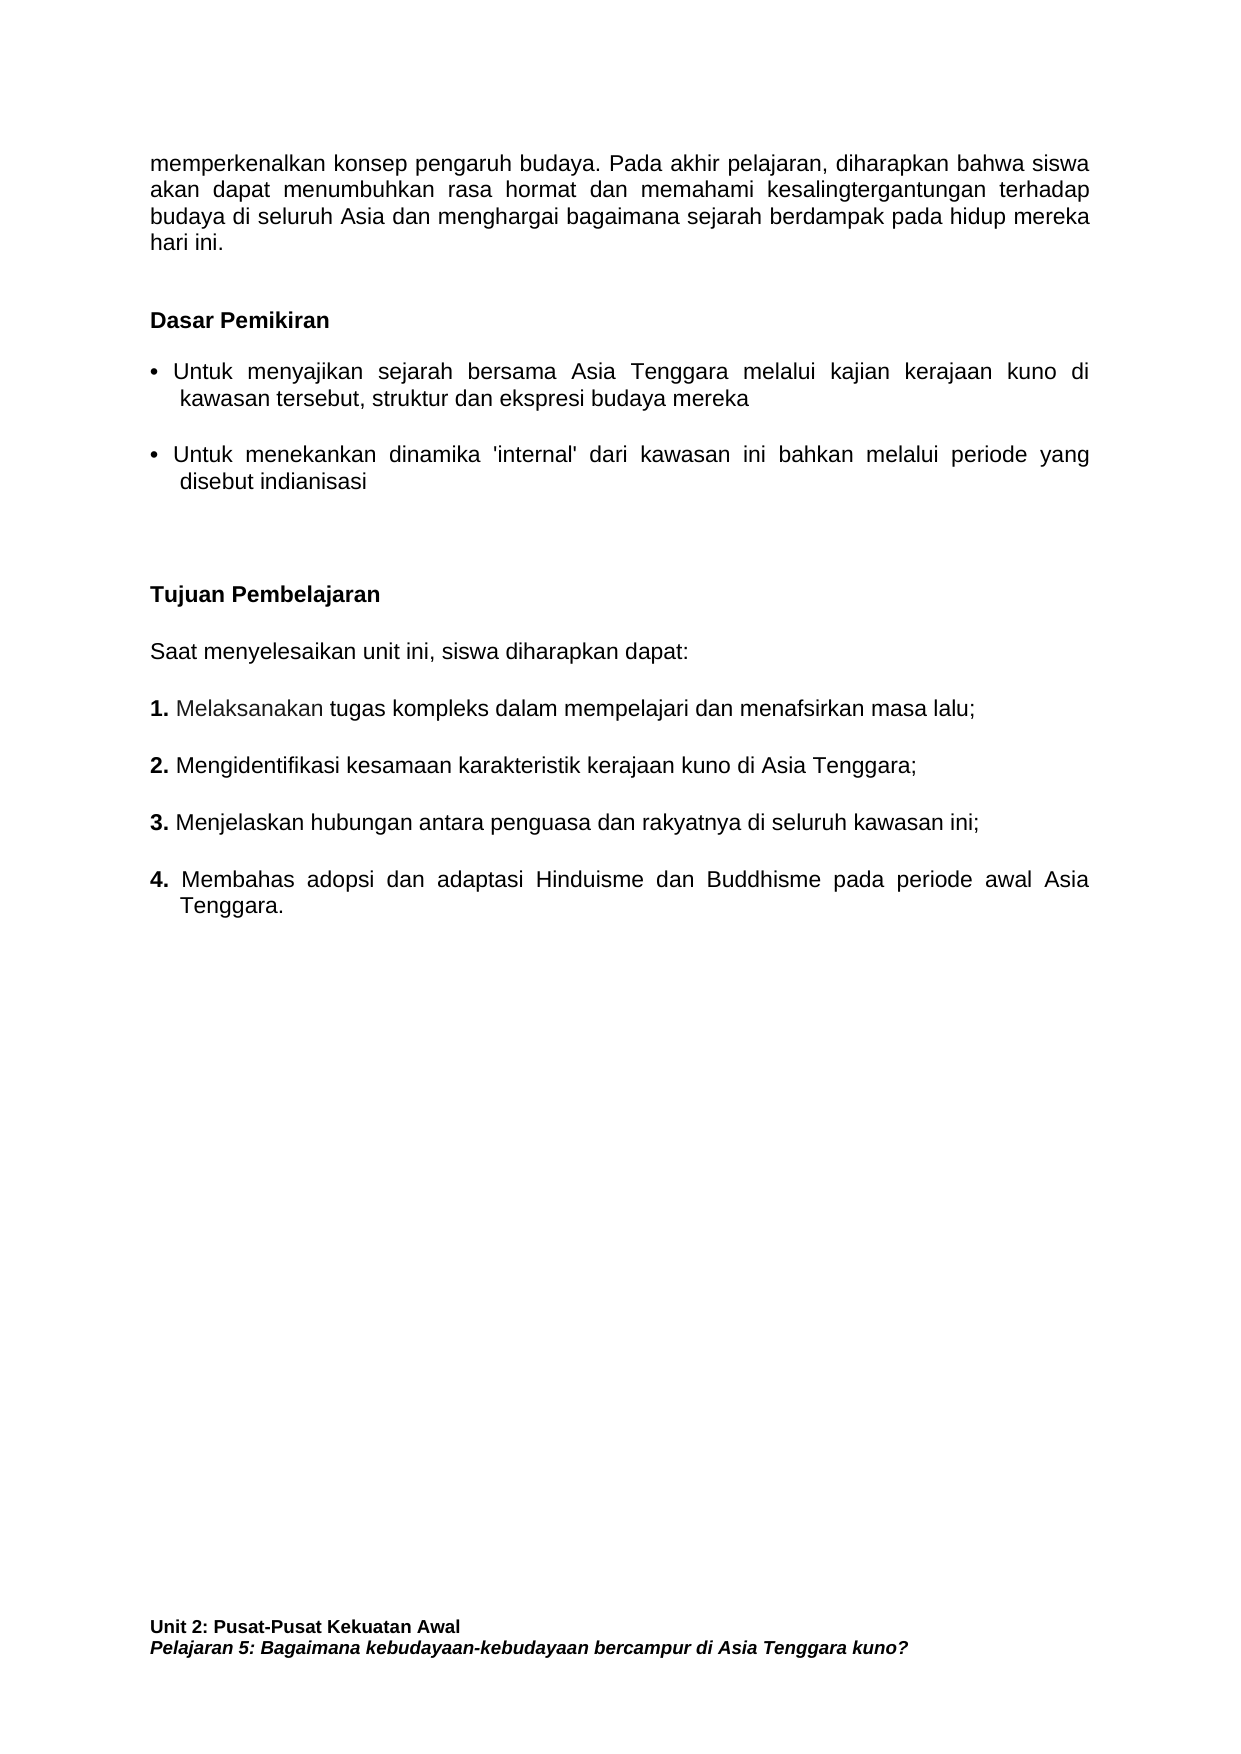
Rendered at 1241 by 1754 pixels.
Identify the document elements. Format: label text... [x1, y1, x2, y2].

text 1. Melaksanakan tugas kompleks dalam mempelajari dan menafsirkan masa lalu; [150, 695, 1090, 722]
list Untuk menekankan dinamika 'internal' dari kawasan ini bahkan melalui periode yang disebut indianisasi [150, 441, 1090, 494]
text Tujuan Pembelajaran [150, 581, 1090, 608]
text Saat menyelesaikan unit ini, siswa diharapkan dapat: [150, 638, 1090, 665]
text 3. Menjelaskan hubungan antara penguasa dan rakyatnya di seluruh kawasan ini; [150, 809, 1090, 835]
text Dasar Pemikiran [150, 307, 1090, 333]
text 4. Membahas adopsi dan adaptasi Hinduisme dan Buddhisme pada periode awal Asia Tenggara. [150, 866, 1090, 918]
text 2. Mengidentifikasi kesamaan karakteristik kerajaan kuno di Asia Tenggara; [150, 752, 1090, 778]
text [150, 150, 1090, 255]
list Untuk menyajikan sejarah bersama Asia Tenggara melalui kajian kerajaan kuno di kawasan tersebut, struktur dan ekspresi budaya mereka [150, 358, 1090, 411]
